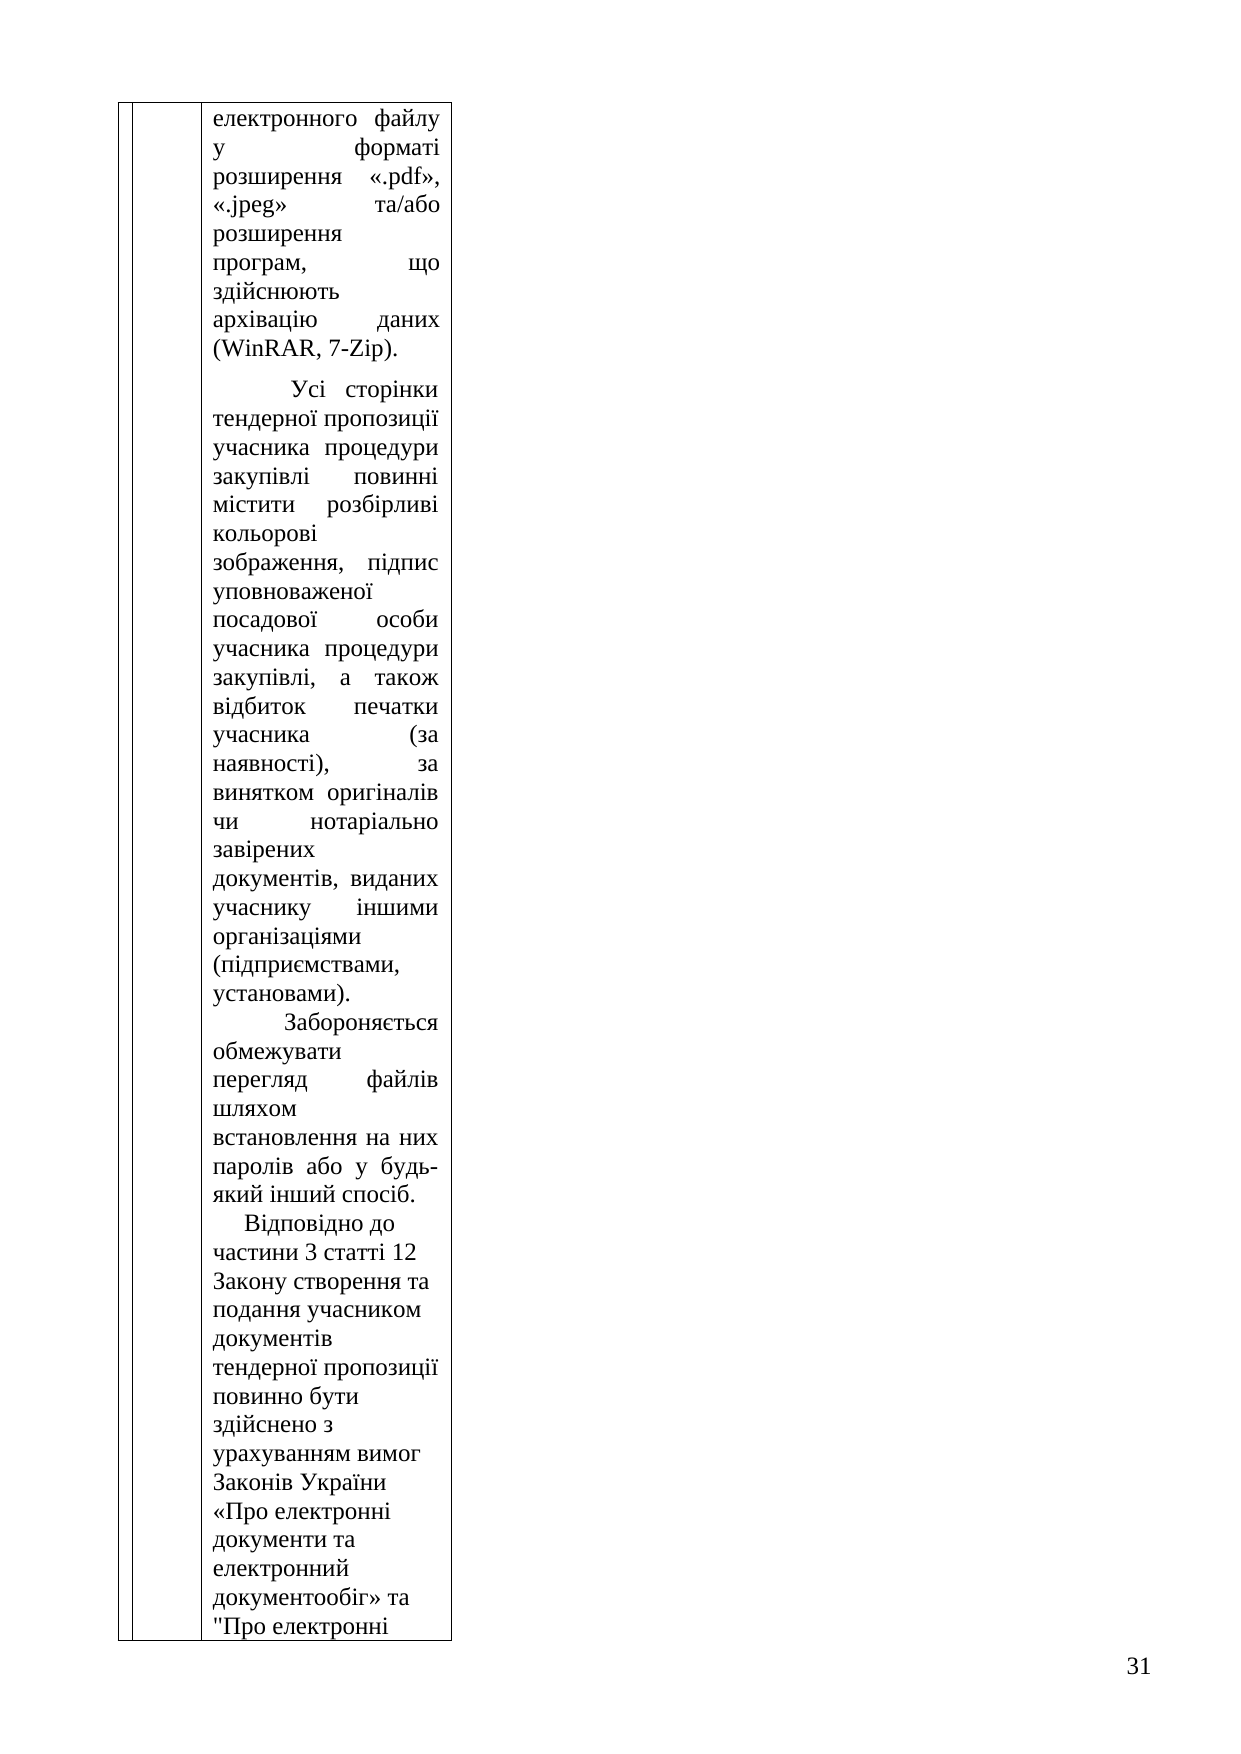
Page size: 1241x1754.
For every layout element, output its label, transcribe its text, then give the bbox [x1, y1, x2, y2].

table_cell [202, 103, 451, 1639]
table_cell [133, 103, 201, 1639]
table_cell 1 [119, 103, 132, 1639]
